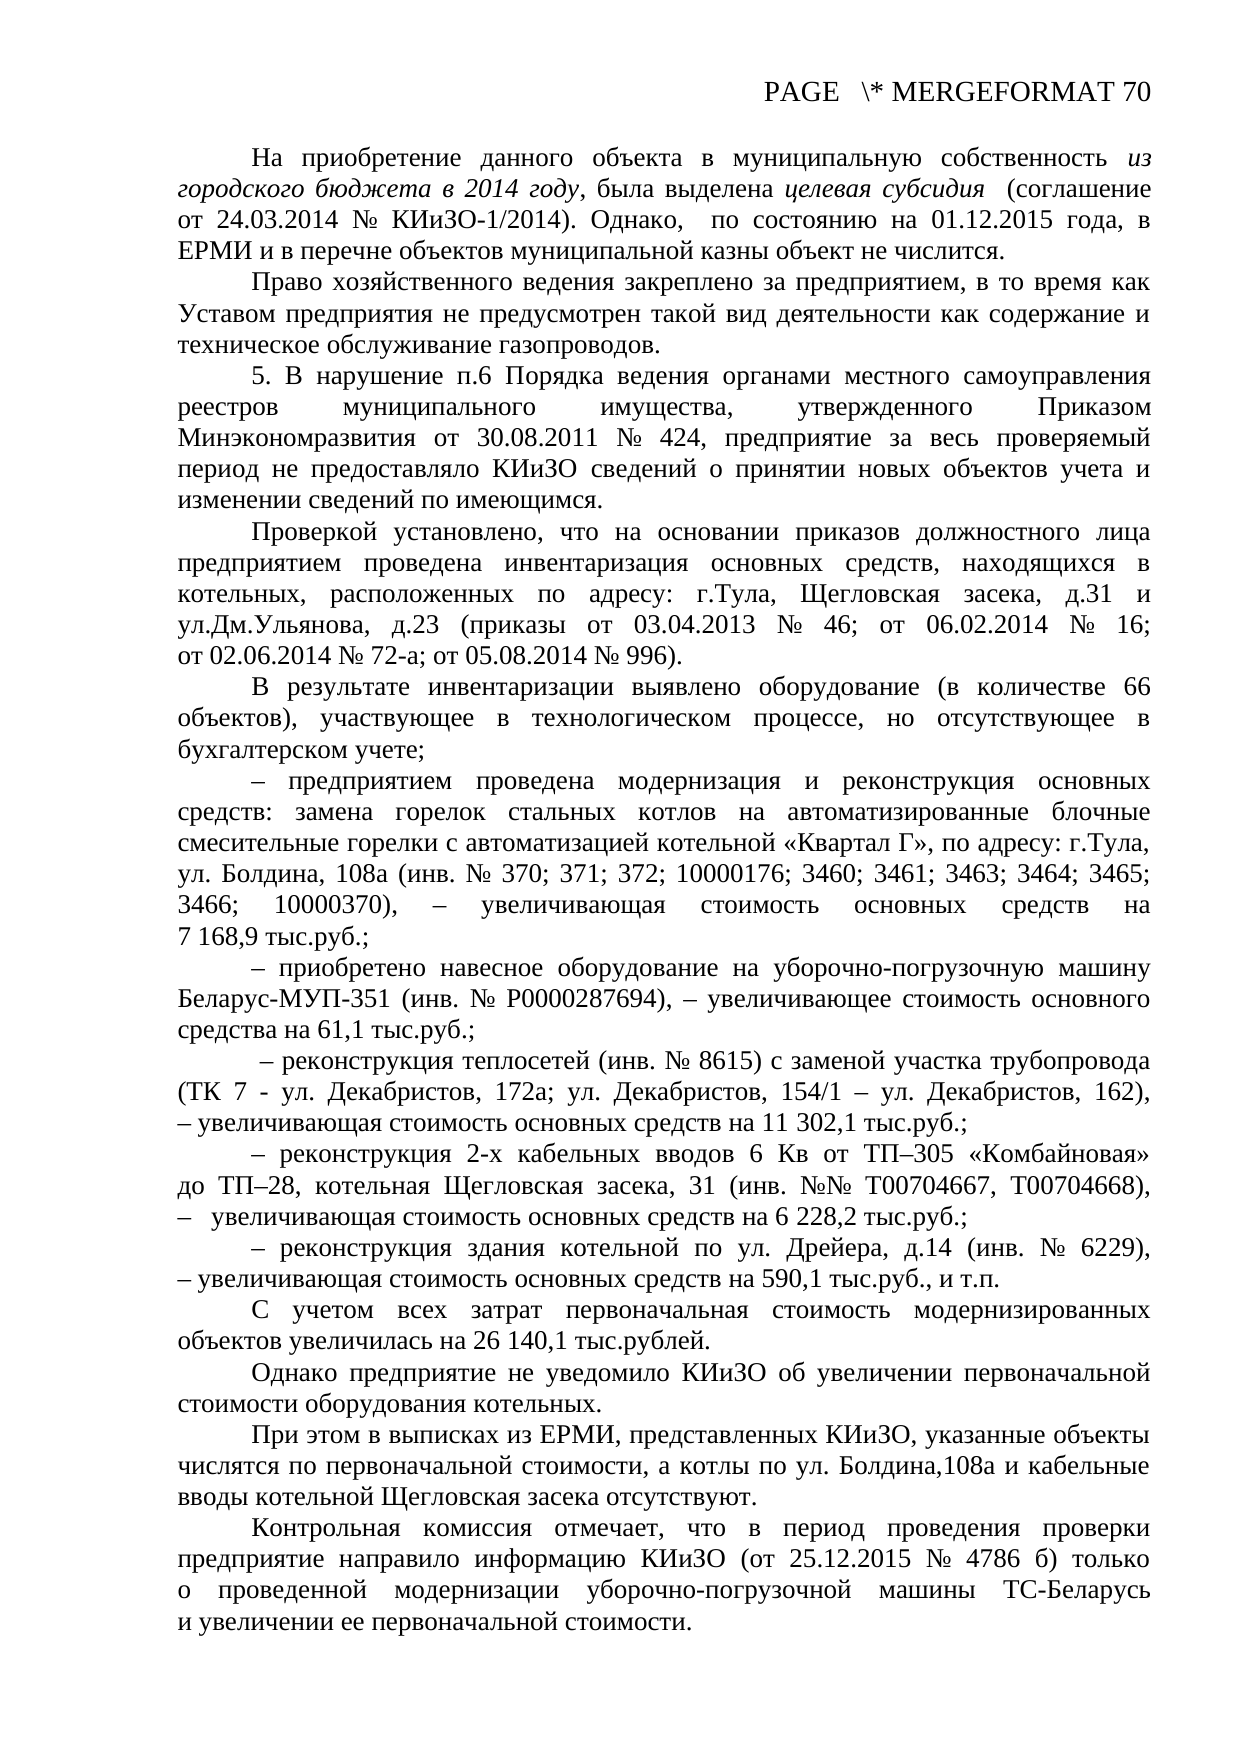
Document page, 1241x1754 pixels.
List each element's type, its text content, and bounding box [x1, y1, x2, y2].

text С учетом всех затрат первоначальная стоимость модернизированных объектов увеличилась на 26 140,1 тыс.рублей. [177, 1293, 1152, 1356]
text Право хозяйственного ведения закреплено за предприятием, в то время как Уставом предприятия не предусмотрен такой вид деятельности как содержание и техническое обслуживание газопроводов. [177, 266, 1152, 359]
text Однако предприятие не уведомило КИиЗО об увеличении первоначальной стоимости оборудования котельных. [177, 1356, 1152, 1418]
text На приобретение данного объекта в муниципальную собственность из городского бюджета в 2014 году, была выделена целевая субсидия (соглашение от 24.03.2014 № КИиЗО-1/2014). Однако, по состоянию на 01.12.2015 года, в ЕРМИ и в перечне объектов муниципальной казны объект не числится. [177, 141, 1152, 266]
text При этом в выписках из ЕРМИ, представленных КИиЗО, указанные объекты числятся по первоначальной стоимости, а котлы по ул. Болдина,108а и кабельные вводы котельной Щегловская засека отсутствуют. [177, 1418, 1152, 1511]
text 5. В нарушение п.6 Порядка ведения органами местного самоуправления реестров муниципального имущества, утвержденного Приказом Минэкономразвития от 30.08.2011 № 424, предприятие за весь проверяемый период не предоставляло КИиЗО сведений о принятии новых объектов учета и изменении сведений по имеющимся. [177, 359, 1152, 515]
text – предприятием проведена модернизация и реконструкция основных средств: замена горелок стальных котлов на автоматизированные блочные смесительные горелки с автоматизацией котельной «Квартал Г», по адресу: г.Тула, ул. Болдина, 108а (инв. № 370; 371; 372; 10000176; 3460; 3461; 3463; 3464; 3465; 3466; 10000370), – увеличивающая стоимость основных средств на 7 168,9 тыс.руб.; [177, 764, 1152, 951]
text – реконструкция 2-х кабельных вводов 6 Кв от ТП–305 «Комбайновая» до ТП–28, котельная Щегловская засека, 31 (инв. №№ Т00704667, Т00704668), – увеличивающая стоимость основных средств на 6 228,2 тыс.руб.; [177, 1138, 1152, 1231]
text Контрольная комиссия отмечает, что в период проведения проверки предприятие направило информацию КИиЗО (от 25.12.2015 № 4786 б) только о проведенной модернизации уборочно-погрузочной машины ТС-Беларусь и увеличении ее первоначальной стоимости. [177, 1511, 1152, 1636]
text – реконструкция теплосетей (инв. № 8615) с заменой участка трубопровода (ТК 7 - ул. Декабристов, 172а; ул. Декабристов, 154/1 – ул. Декабристов, 162), – увеличивающая стоимость основных средств на 11 302,1 тыс.руб.; [177, 1044, 1152, 1138]
text – реконструкция здания котельной по ул. Дрейера, д.14 (инв. № 6229), – увеличивающая стоимость основных средств на 590,1 тыс.руб., и т.п. [177, 1231, 1152, 1293]
text В результате инвентаризации выявлено оборудование (в количестве 66 объектов), участвующее в технологическом процессе, но отсутствующее в бухгалтерском учете; [177, 670, 1152, 764]
text Проверкой установлено, что на основании приказов должностного лица предприятием проведена инвентаризация основных средств, находящихся в котельных, расположенных по адресу: г.Тула, Щегловская засека, д.31 и ул.Дм.Ульянова, д.23 (приказы от 03.04.2013 № 46; от 06.02.2014 № 16; от 02.06.2014 № 72-а; от 05.08.2014 № 996). [177, 515, 1152, 670]
text – приобретено навесное оборудование на уборочно-погрузочную машину Беларус-МУП-351 (инв. № Р0000287694), – увеличивающее стоимость основного средства на 61,1 тыс.руб.; [177, 951, 1152, 1044]
